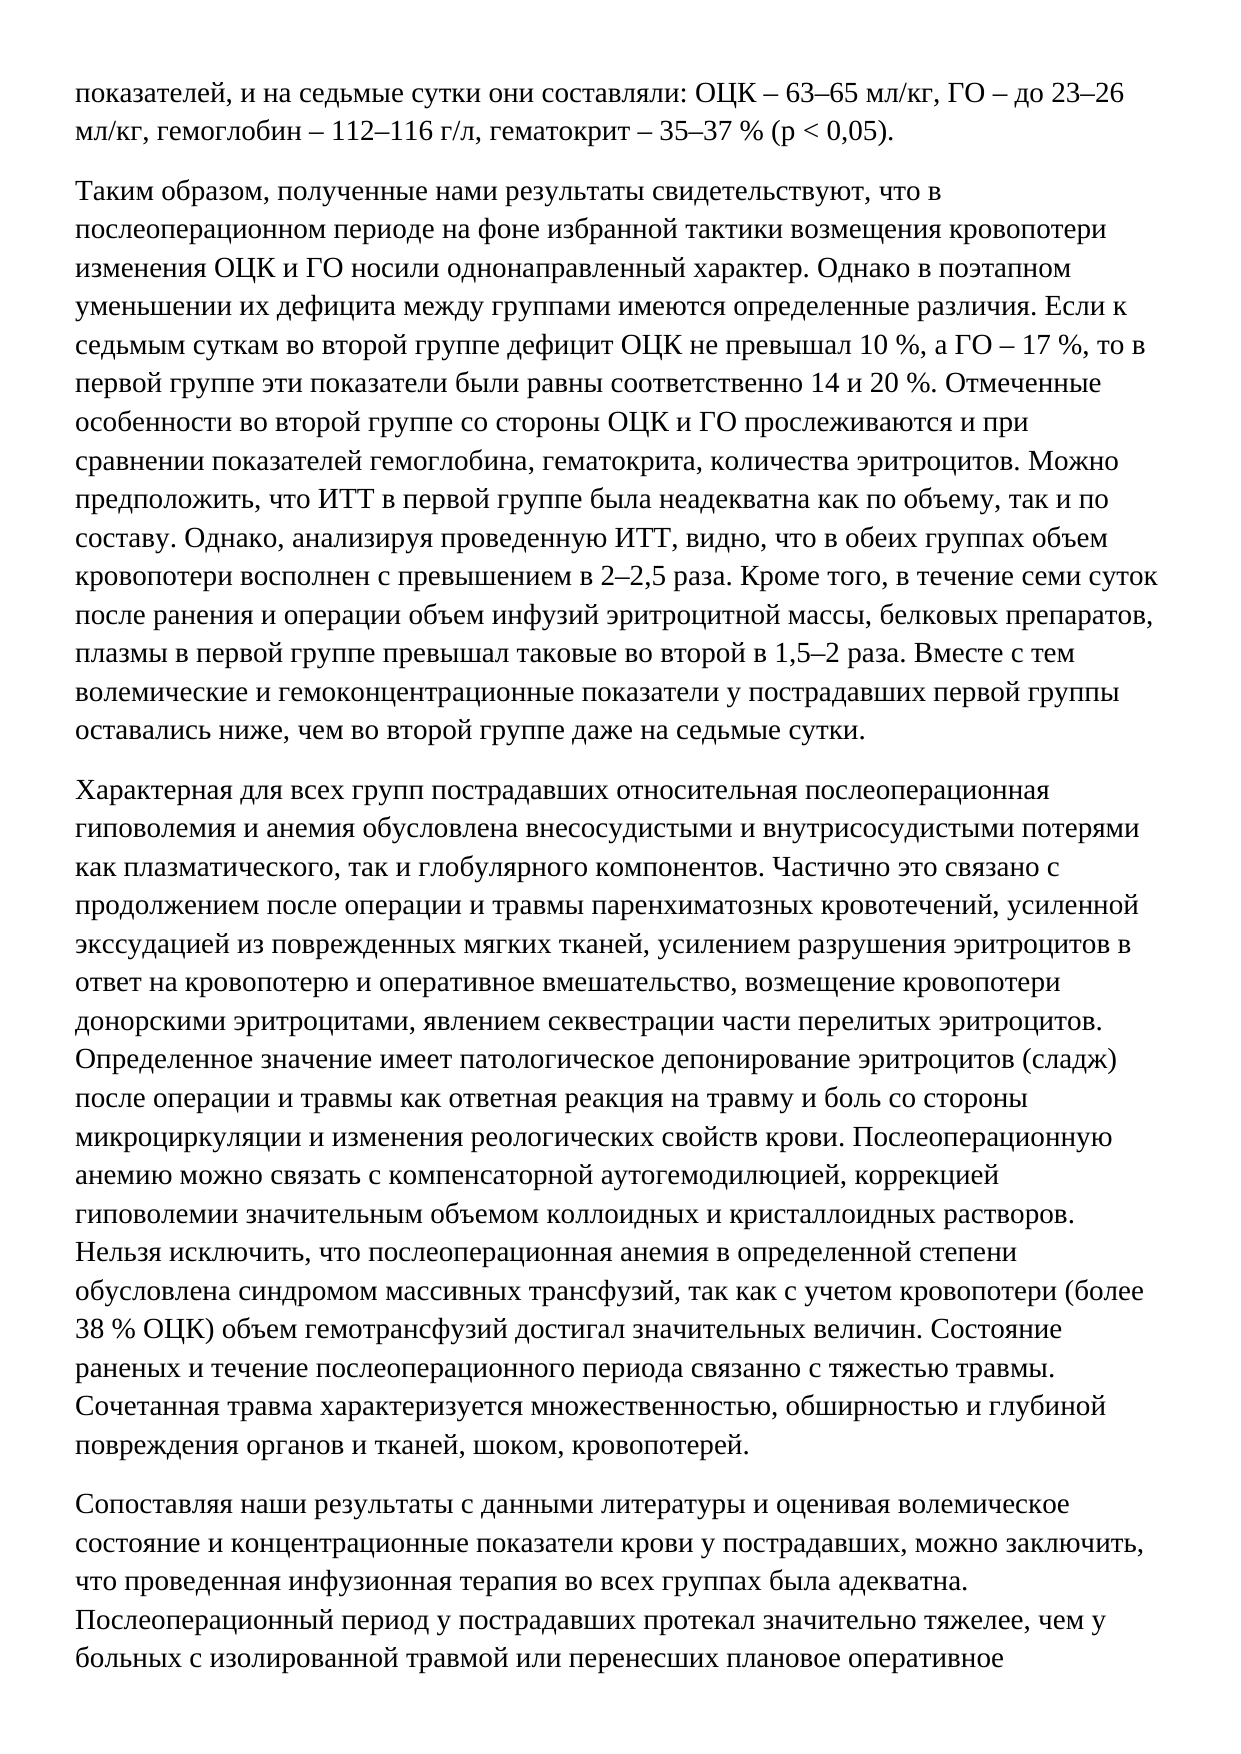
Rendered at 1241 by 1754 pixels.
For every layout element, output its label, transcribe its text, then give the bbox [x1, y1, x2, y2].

text Таким образом, полученные нами результаты свидетельствуют, что в послеоперационном периоде на фоне избранной тактики возмещения кровопотери изменения ОЦК и ГО носили однонаправленный характер. Однако в поэтапном уменьшении их дефицита между группами имеются определенные различия. Если к седьмым суткам во второй группе дефицит ОЦК не превышал 10 %, а ГО – 17 %, то в первой группе эти показатели были равны соответственно 14 и 20 %. Отмеченные особенности во второй группе со стороны ОЦК и ГО прослеживаются и при сравнении показателей гемоглобина, гематокрита, количества эритроцитов. Можно предположить, что ИТТ в первой группе была неадекватна как по объему, так и по составу. Однако, анализируя проведенную ИТТ, видно, что в обеих группах объем кровопотери восполнен с превышением в 2–2,5 раза. Кроме того, в течение семи суток после ранения и операции объем инфузий эритроцитной массы, белковых препаратов, плазмы в первой группе превышал таковые во второй в 1,5–2 раза. Вместе с тем волемические и гемоконцентрационные показатели у пострадавших первой группы оставались ниже, чем во второй группе даже на седьмые сутки. [75, 173, 1165, 746]
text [75, 75, 1165, 147]
text Характерная для всех групп пострадавших относительная послеоперационная гиповолемия и анемия обусловлена внесосудистыми и внутрисосудистыми потерями как плазматического, так и глобулярного компонентов. Частично это связано с продолжением после операции и травмы паренхиматозных кровотечений, усиленной экссудацией из поврежденных мягких тканей, усилением разрушения эритроцитов в ответ на кровопотерю и оперативное вмешательство, возмещение кровопотери донорскими эритроцитами, явлением секвестрации части перелитых эритроцитов. Определенное значение имеет патологическое депонирование эритроцитов (сладж) после операции и травмы как ответная реакция на травму и боль со стороны микроциркуляции и изменения реологических свойств крови. Послеоперационную анемию можно связать с компенсаторной аутогемодилюцией, коррекцией гиповолемии значительным объемом коллоидных и кристаллоидных растворов. Нельзя исключить, что послеоперационная анемия в определенной степени обусловлена синдромом массивных трансфузий, так как с учетом кровопотери (более 38 % ОЦК) объем гемотрансфузий достигал значительных величин. Состояние раненых и течение послеоперационного периода связанно с тяжестью травмы. Сочетанная травма характеризуется множественностью, обширностью и глубиной повреждения органов и тканей, шоком, кровопотерей. [75, 772, 1165, 1461]
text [75, 1486, 1165, 1674]
